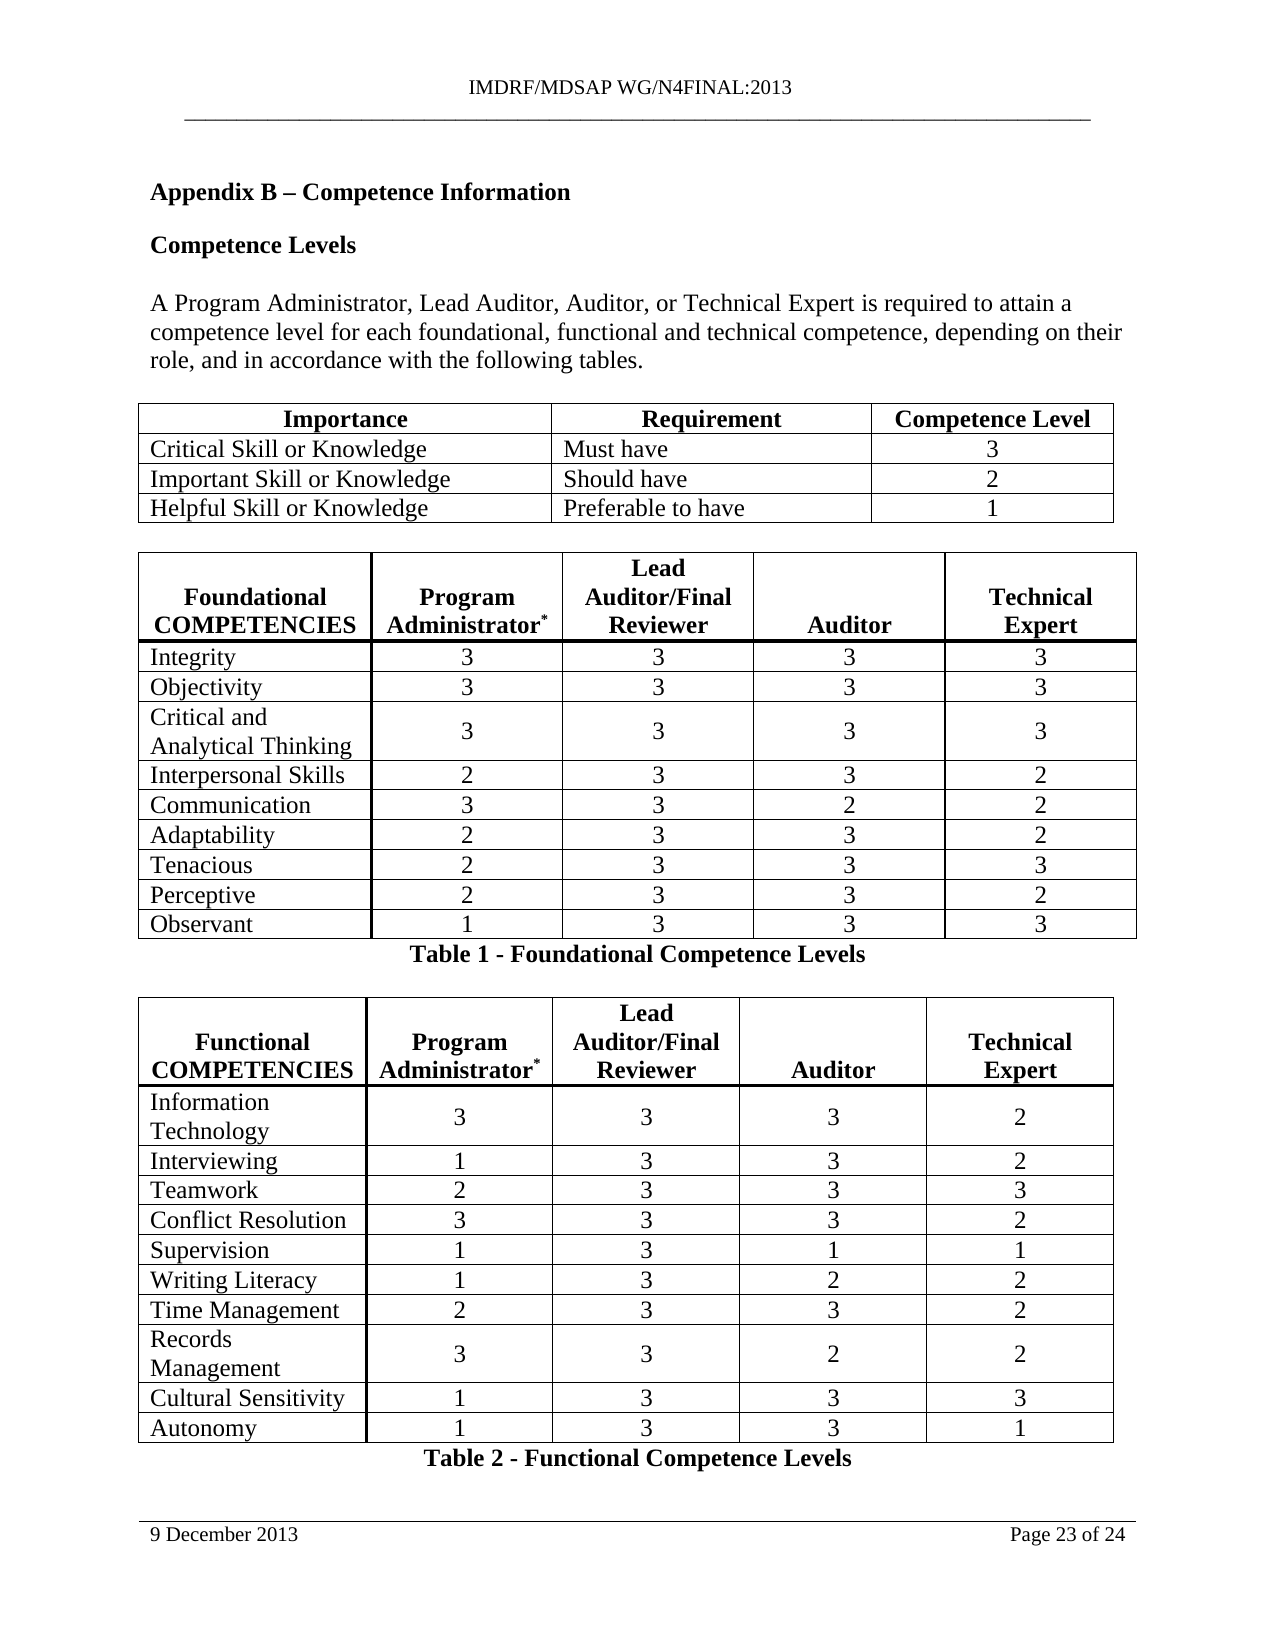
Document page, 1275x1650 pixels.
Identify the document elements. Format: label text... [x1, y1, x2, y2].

table_cell 2 [927, 1087, 1113, 1145]
table_cell 3 [553, 1325, 739, 1382]
table_header Requirement [552, 404, 871, 433]
table_cell 3 [553, 1295, 739, 1323]
table_cell 1 [872, 494, 1113, 522]
table_cell 3 [563, 820, 753, 849]
table_cell 1 [373, 910, 562, 938]
table_cell 2 [946, 820, 1136, 849]
table_header Foundational COMPETENCIES [139, 553, 370, 639]
table_cell 3 [563, 702, 753, 759]
table_cell 3 [946, 702, 1136, 759]
table_cell Important Skill or Knowledge [139, 464, 551, 492]
table_cell 3 [946, 643, 1136, 671]
table_cell 3 [754, 850, 944, 879]
table_cell Teamwork [139, 1176, 365, 1204]
table_cell Helpful Skill or Knowledge [139, 494, 551, 522]
table_cell 3 [553, 1413, 739, 1442]
table_cell 3 [368, 1205, 552, 1234]
table_cell Critical Skill or Knowledge [139, 434, 551, 463]
table_cell Objectivity [139, 672, 370, 701]
table_header Auditor [754, 553, 944, 639]
table_header Program Administrator* [368, 998, 552, 1084]
table_cell 3 [740, 1295, 926, 1323]
table_cell 3 [373, 672, 562, 701]
table_cell 3 [553, 1383, 739, 1412]
table_cell 3 [563, 672, 753, 701]
table_cell 3 [754, 910, 944, 938]
table_cell Writing Literacy [139, 1265, 365, 1294]
table_cell Communication [139, 790, 370, 819]
table_cell 3 [563, 790, 753, 819]
table_cell 3 [553, 1205, 739, 1234]
table_cell 3 [740, 1413, 926, 1442]
table_cell 2 [872, 464, 1113, 492]
table_cell Interpersonal Skills [139, 761, 370, 789]
table_cell 3 [563, 910, 753, 938]
table_cell 2 [946, 790, 1136, 819]
table_cell 3 [740, 1176, 926, 1204]
table_cell Preferable to have [552, 494, 871, 522]
table_cell 3 [740, 1087, 926, 1145]
table_cell 3 [553, 1265, 739, 1294]
table_cell 3 [754, 643, 944, 671]
subtitle Appendix B – Competence Information [150, 177, 1125, 206]
table_cell Cultural Sensitivity [139, 1383, 365, 1412]
table_cell 3 [754, 672, 944, 701]
table_cell Conflict Resolution [139, 1205, 365, 1234]
table_header Auditor [740, 998, 926, 1084]
table_cell 3 [368, 1325, 552, 1382]
table_cell 3 [553, 1146, 739, 1174]
table_header Technical Expert [946, 553, 1136, 639]
table_cell Tenacious [139, 850, 370, 879]
table_cell 2 [927, 1265, 1113, 1294]
table_cell 3 [553, 1087, 739, 1145]
table_cell 3 [946, 672, 1136, 701]
table_cell 3 [563, 850, 753, 879]
table_cell 3 [740, 1205, 926, 1234]
table_cell 1 [740, 1235, 926, 1264]
table_cell Integrity [139, 643, 370, 671]
table_header Importance [139, 404, 551, 433]
table_cell 3 [754, 702, 944, 759]
table_cell Should have [552, 464, 871, 492]
table_cell 3 [946, 850, 1136, 879]
table_cell 3 [754, 820, 944, 849]
table_cell Information Technology [139, 1087, 365, 1145]
table_cell 1 [927, 1413, 1113, 1442]
table_cell 3 [740, 1146, 926, 1174]
table_header Lead Auditor/Final Reviewer [553, 998, 739, 1084]
table_cell 2 [368, 1295, 552, 1323]
table_cell 2 [927, 1146, 1113, 1174]
table_cell 1 [368, 1383, 552, 1412]
table_cell 3 [927, 1176, 1113, 1204]
table_cell 3 [754, 761, 944, 789]
table_cell 2 [927, 1325, 1113, 1382]
table_header Program Administrator* [373, 553, 562, 639]
table_cell 1 [927, 1235, 1113, 1264]
table_cell 3 [368, 1087, 552, 1145]
table_cell Autonomy [139, 1413, 365, 1442]
table_cell Must have [552, 434, 871, 463]
list A Program Administrator, Lead Auditor, Auditor, or Technical Expert is required to attain a competence level for each foundational, functional and technical competence, depending on their role, and in accordance with the following tables. [150, 288, 1125, 374]
table_cell 2 [740, 1325, 926, 1382]
table_cell 3 [754, 880, 944, 908]
table_cell 2 [740, 1265, 926, 1294]
table_cell Records Management [139, 1325, 365, 1382]
table_cell Interviewing [139, 1146, 365, 1174]
table_cell 3 [373, 790, 562, 819]
table_cell Perceptive [139, 880, 370, 908]
table_cell 3 [563, 643, 753, 671]
table_cell 3 [553, 1235, 739, 1264]
table_header Technical Expert [927, 998, 1113, 1084]
table_cell 1 [368, 1146, 552, 1174]
table_cell Time Management [139, 1295, 365, 1323]
table_header Functional COMPETENCIES [139, 998, 365, 1084]
table_cell 1 [368, 1235, 552, 1264]
table_cell Critical and Analytical Thinking [139, 702, 370, 759]
table_cell 2 [927, 1295, 1113, 1323]
table_cell 1 [368, 1265, 552, 1294]
table_cell 2 [373, 820, 562, 849]
table_cell 3 [373, 702, 562, 759]
table_cell 3 [563, 880, 753, 908]
table_cell 2 [368, 1176, 552, 1204]
table_cell 2 [927, 1205, 1113, 1234]
table_cell 2 [373, 880, 562, 908]
table_cell Supervision [139, 1235, 365, 1264]
table_cell Observant [139, 910, 370, 938]
table_cell 3 [553, 1176, 739, 1204]
table_cell 1 [368, 1413, 552, 1442]
table_cell 3 [872, 434, 1113, 463]
table_cell Adaptability [139, 820, 370, 849]
text Competence Levels [150, 231, 1125, 259]
table_cell 3 [373, 643, 562, 671]
table_header Lead Auditor/Final Reviewer [563, 553, 753, 639]
table_cell 3 [563, 761, 753, 789]
table_cell 3 [946, 910, 1136, 938]
text Table 1 - Foundational Competence Levels [150, 939, 1125, 968]
text Table 2 - Functional Competence Levels [150, 1443, 1125, 1471]
table_cell 2 [373, 761, 562, 789]
table_cell 2 [946, 761, 1136, 789]
table_header Competence Level [872, 404, 1113, 433]
table_cell 2 [373, 850, 562, 879]
table_cell 2 [754, 790, 944, 819]
table_cell 3 [927, 1383, 1113, 1412]
table_cell 3 [740, 1383, 926, 1412]
table_cell 2 [946, 880, 1136, 908]
